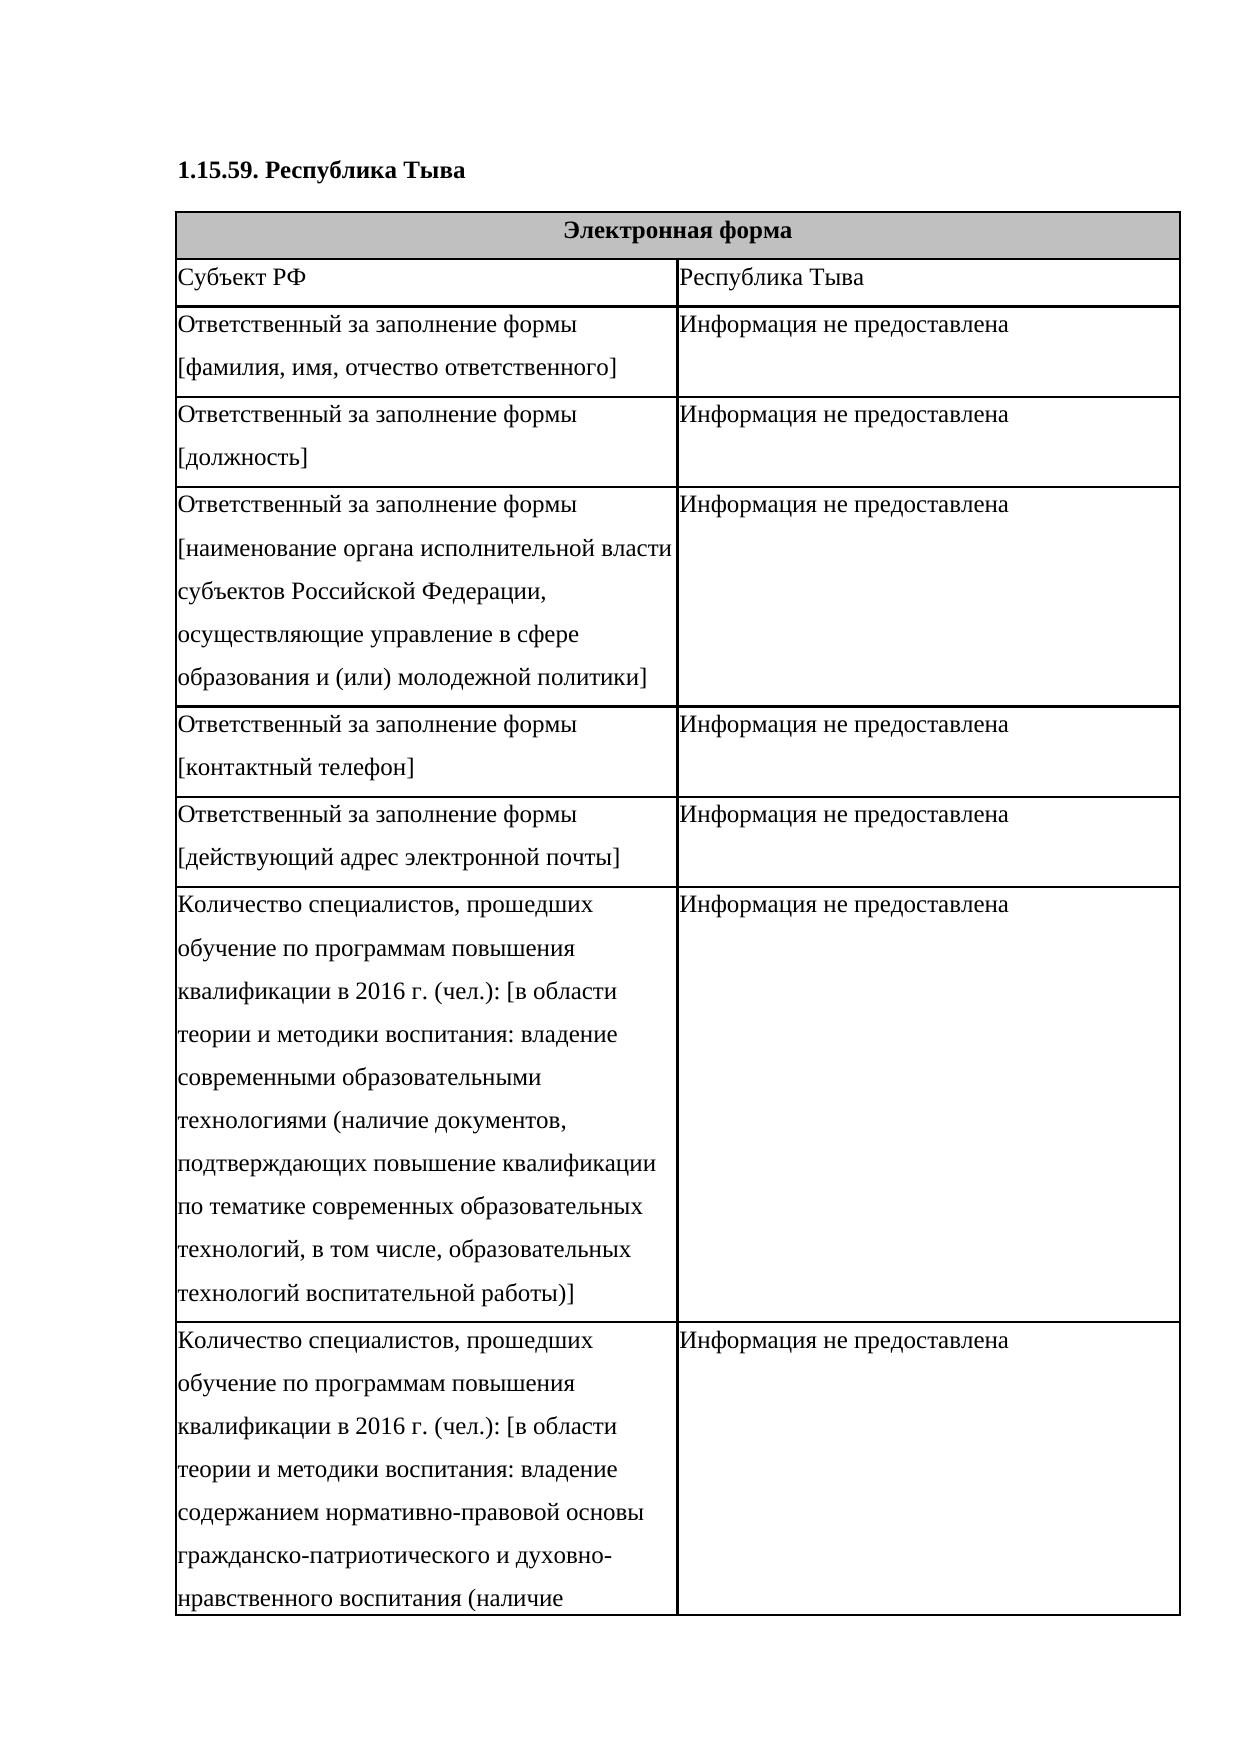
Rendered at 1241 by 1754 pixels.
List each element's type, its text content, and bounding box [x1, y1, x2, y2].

table_cell Ответственный за заполнение формы [должность] [177, 398, 676, 486]
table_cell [679, 1323, 1179, 1614]
table_header Электронная форма [177, 213, 1179, 258]
table_cell Информация не предоставлена [679, 398, 1179, 486]
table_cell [177, 1323, 676, 1614]
table_cell Количество специалистов, прошедших обучение по программам повышения квалификации в 2016 г. (чел.): [в области теории и методики воспитания: владение современными образовательными технологиями (наличие документов, подтверждающих повышение квалификации по тематике современных образовательных технологий, в том числе, образовательных технологий воспитательной работы)] [177, 888, 676, 1321]
table_cell Республика Тыва [679, 260, 1179, 305]
table_cell Информация не предоставлена [679, 708, 1179, 796]
table_cell Субъект РФ [177, 260, 676, 305]
table_cell Ответственный за заполнение формы [наименование органа исполнительной власти субъектов Российской Федерации, осуществляющие управление в сфере образования и (или) молодежной политики] [177, 488, 676, 705]
table_cell Информация не предоставлена [679, 888, 1179, 1321]
table_cell Ответственный за заполнение формы [фамилия, имя, отчество ответственного] [177, 308, 676, 396]
table_cell Информация не предоставлена [679, 308, 1179, 396]
subtitle 1.15.59. Республика Тыва [177, 156, 1181, 184]
table_cell Ответственный за заполнение формы [контактный телефон] [177, 708, 676, 796]
table_cell Ответственный за заполнение формы [действующий адрес электронной почты] [177, 798, 676, 886]
table_cell Информация не предоставлена [679, 488, 1179, 705]
table_cell Информация не предоставлена [679, 798, 1179, 886]
